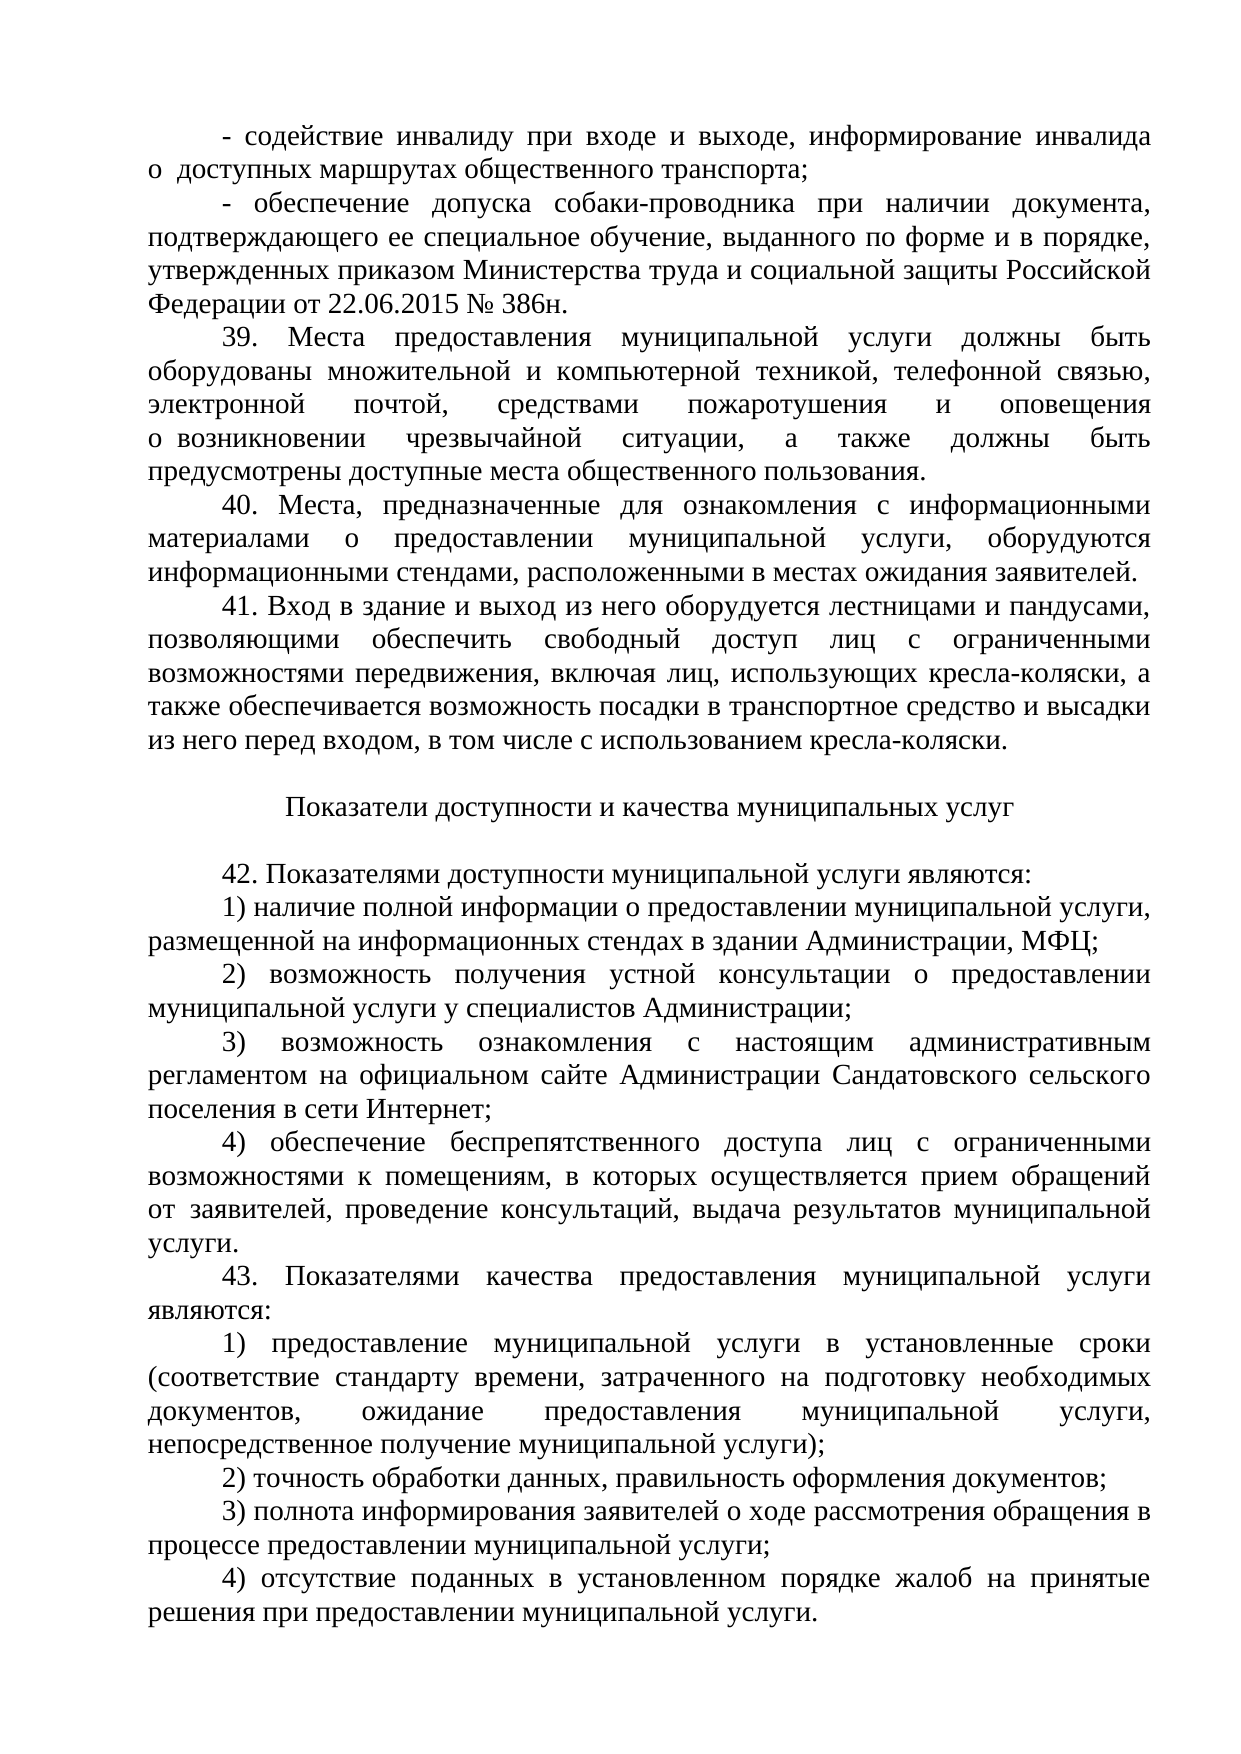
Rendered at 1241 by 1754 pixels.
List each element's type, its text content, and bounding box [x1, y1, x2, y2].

text 40. Места, предназначенные для ознакомления с информационными материалами о предоставлении муниципальной услуги, оборудуются информационными стендами, расположенными в местах ожидания заявителей. [148, 487, 1152, 588]
text 1) предоставление муниципальной услуги в установленные сроки (соответствие стандарту времени, затраченного на подготовку необходимых документов, ожидание предоставления муниципальной услуги, непосредственное получение муниципальной услуги); [148, 1326, 1152, 1460]
text 39. Места предоставления муниципальной услуги должны быть оборудованы множительной и компьютерной техникой, телефонной связью, электронной почтой, средствами пожаротушения и оповещения о возникновении чрезвычайной ситуации, а также должны быть предусмотрены доступные места общественного пользования. [148, 319, 1152, 487]
text - обеспечение допуска собаки-проводника при наличии документа, подтверждающего ее специальное обучение, выданного по форме и в порядке, утвержденных приказом Министерства труда и социальной защиты Российской Федерации от 22.06.2015 № 386н. [148, 185, 1152, 319]
text 1) наличие полной информации о предоставлении муниципальной услуги, размещенной на информационных стендах в здании Администрации, МФЦ; [148, 889, 1152, 957]
text Показатели доступности и качества муниципальных услуг [148, 789, 1152, 822]
text 41. Вход в здание и выход из него оборудуется лестницами и пандусами, позволяющими обеспечить свободный доступ лиц с ограниченными возможностями передвижения, включая лиц, использующих кресла-коляски, а также обеспечивается возможность посадки в транспортное средство и высадки из него перед входом, в том числе с использованием кресла-коляски. [148, 588, 1152, 755]
text 3) полнота информирования заявителей о ходе рассмотрения обращения в процессе предоставлении муниципальной услуги; [148, 1493, 1152, 1560]
text - содействие инвалиду при входе и выходе, информирование инвалида о доступных маршрутах общественного транспорта; [148, 118, 1152, 185]
text 2) точность обработки данных, правильность оформления документов; [148, 1460, 1152, 1493]
text 42. Показателями доступности муниципальной услуги являются: [148, 856, 1152, 889]
text 3) возможность ознакомления с настоящим административным регламентом на официальном сайте Администрации Сандатовского сельского поселения в сети Интернет; [148, 1024, 1152, 1124]
text 4) обеспечение беспрепятственного доступа лиц с ограниченными возможностями к помещениям, в которых осуществляется прием обращений от заявителей, проведение консультаций, выдача результатов муниципальной услуги. [148, 1124, 1152, 1258]
text 43. Показателями качества предоставления муниципальной услуги являются: [148, 1258, 1152, 1326]
text 2) возможность получения устной консультации о предоставлении муниципальной услуги у специалистов Администрации; [148, 957, 1152, 1024]
text 4) отсутствие поданных в установленном порядке жалоб на принятые решения при предоставлении муниципальной услуги. [148, 1560, 1152, 1627]
